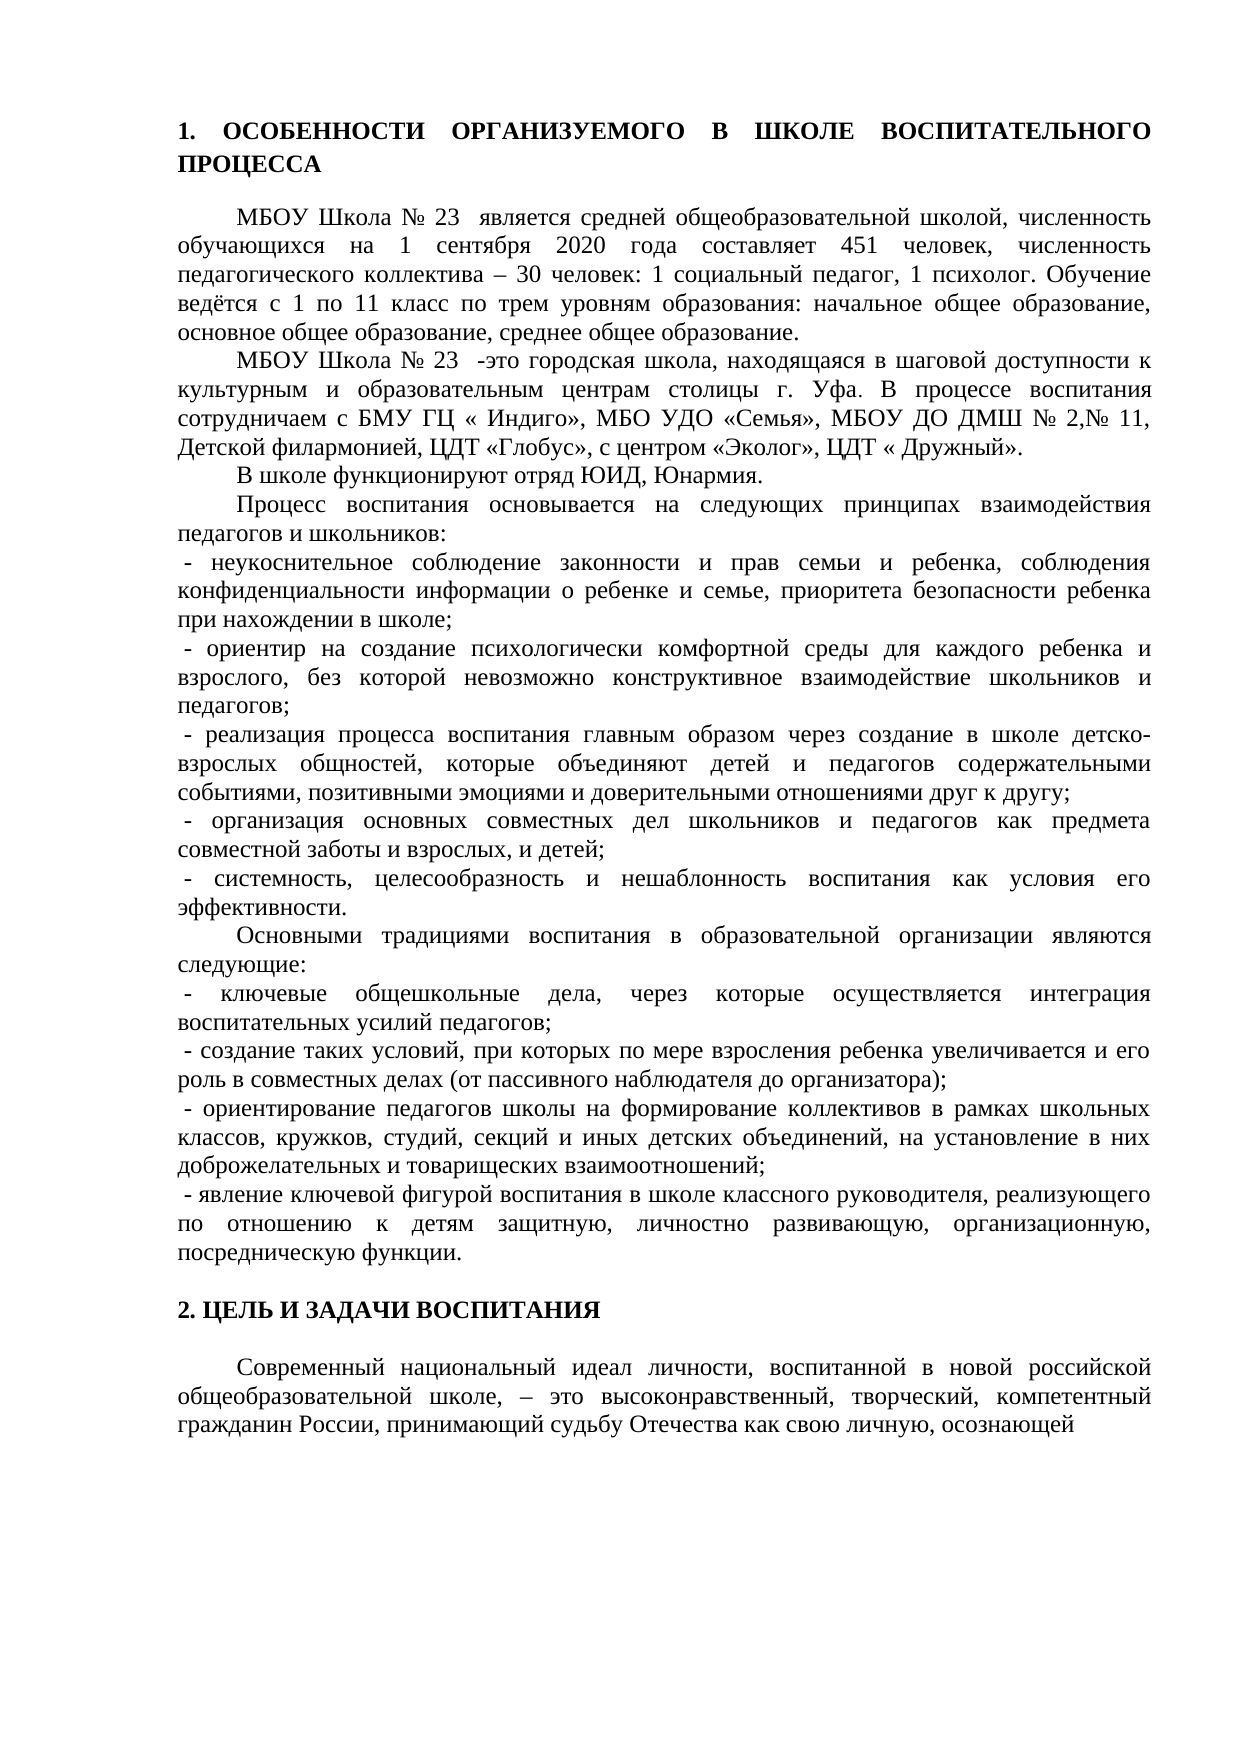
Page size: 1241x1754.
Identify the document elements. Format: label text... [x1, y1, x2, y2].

list ориентир на создание психологически комфортной среды для каждого ребенка и взрослого, без которой невозможно конструктивное взаимодействие школьников и педагогов; [177, 633, 1152, 719]
text Основными традициями воспитания в образовательной организации являются следующие: [177, 921, 1152, 978]
text Современный национальный идеал личности, воспитанной в новой российской общеобразовательной школе, – это высоконравственный, творческий, компетентный гражданин России, принимающий судьбу Отечества как свою личную, осознающей [177, 1352, 1152, 1438]
text МБОУ Школа № 23 является средней общеобразовательной школой, численность обучающихся на 1 сентября 2020 года составляет 451 человек, численность педагогического коллектива – 30 человек: 1 социальный педагог, 1 психолог. Обучение ведётся с 1 по 11 класс по трем уровням образования: начальное общее образование, основное общее образование, среднее общее образование. [177, 202, 1152, 345]
list ориентирование педагогов школы на формирование коллективов в рамках школьных классов, кружков, студий, секций и иных детских объединений, на установление в них доброжелательных и товарищеских взаимоотношений; [177, 1093, 1151, 1179]
list реализация процесса воспитания главным образом через создание в школе детско- взрослых общностей, которые объединяют детей и педагогов содержательными событиями, позитивными эмоциями и доверительными отношениями друг к другу; [177, 719, 1152, 806]
list неукоснительное соблюдение законности и прав семьи и ребенка, соблюдения конфиденциальности информации о ребенке и семье, приоритета безопасности ребенка при нахождении в школе; [177, 547, 1151, 633]
list явление ключевой фигурой воспитания в школе классного руководителя, реализующего по отношению к детям защитную, личностно развивающую, организационную, посредническую функции. [177, 1179, 1152, 1266]
list ключевые общешкольные дела, через которые осуществляется интеграция воспитательных усилий педагогов; [177, 978, 1152, 1036]
list создание таких условий, при которых по мере взросления ребенка увеличивается и его роль в совместных делах (от пассивного наблюдателя до организатора); [177, 1036, 1151, 1093]
subtitle ОСОБЕННОСТИ ОРГАНИЗУЕМОГО В ШКОЛЕ ВОСПИТАТЕЛЬНОГО ПРОЦЕССА [177, 116, 1152, 178]
list системность, целесообразность и нешаблонность воспитания как условия его эффективности. [177, 863, 1151, 921]
text МБОУ Школа № 23 -это городская школа, находящаяся в шаговой доступности к культурным и образовательным центрам столицы г. Уфа. В процессе воспитания сотрудничаем с БМУ ГЦ « Индиго», МБО УДО «Семья», МБОУ ДО ДМШ № 2,№ 11, Детской филармонией, ЦДТ «Глобус», с центром «Эколог», ЦДТ « Дружный». [177, 345, 1152, 460]
text Процесс воспитания основывается на следующих принципах взаимодействия педагогов и школьников: [177, 489, 1151, 547]
text В школе функционируют отряд ЮИД, Юнармия. [177, 460, 1152, 489]
subtitle ЦЕЛЬ И ЗАДАЧИ ВОСПИТАНИЯ [177, 1295, 1163, 1324]
list организация основных совместных дел школьников и педагогов как предмета совместной заботы и взрослых, и детей; [177, 806, 1151, 863]
